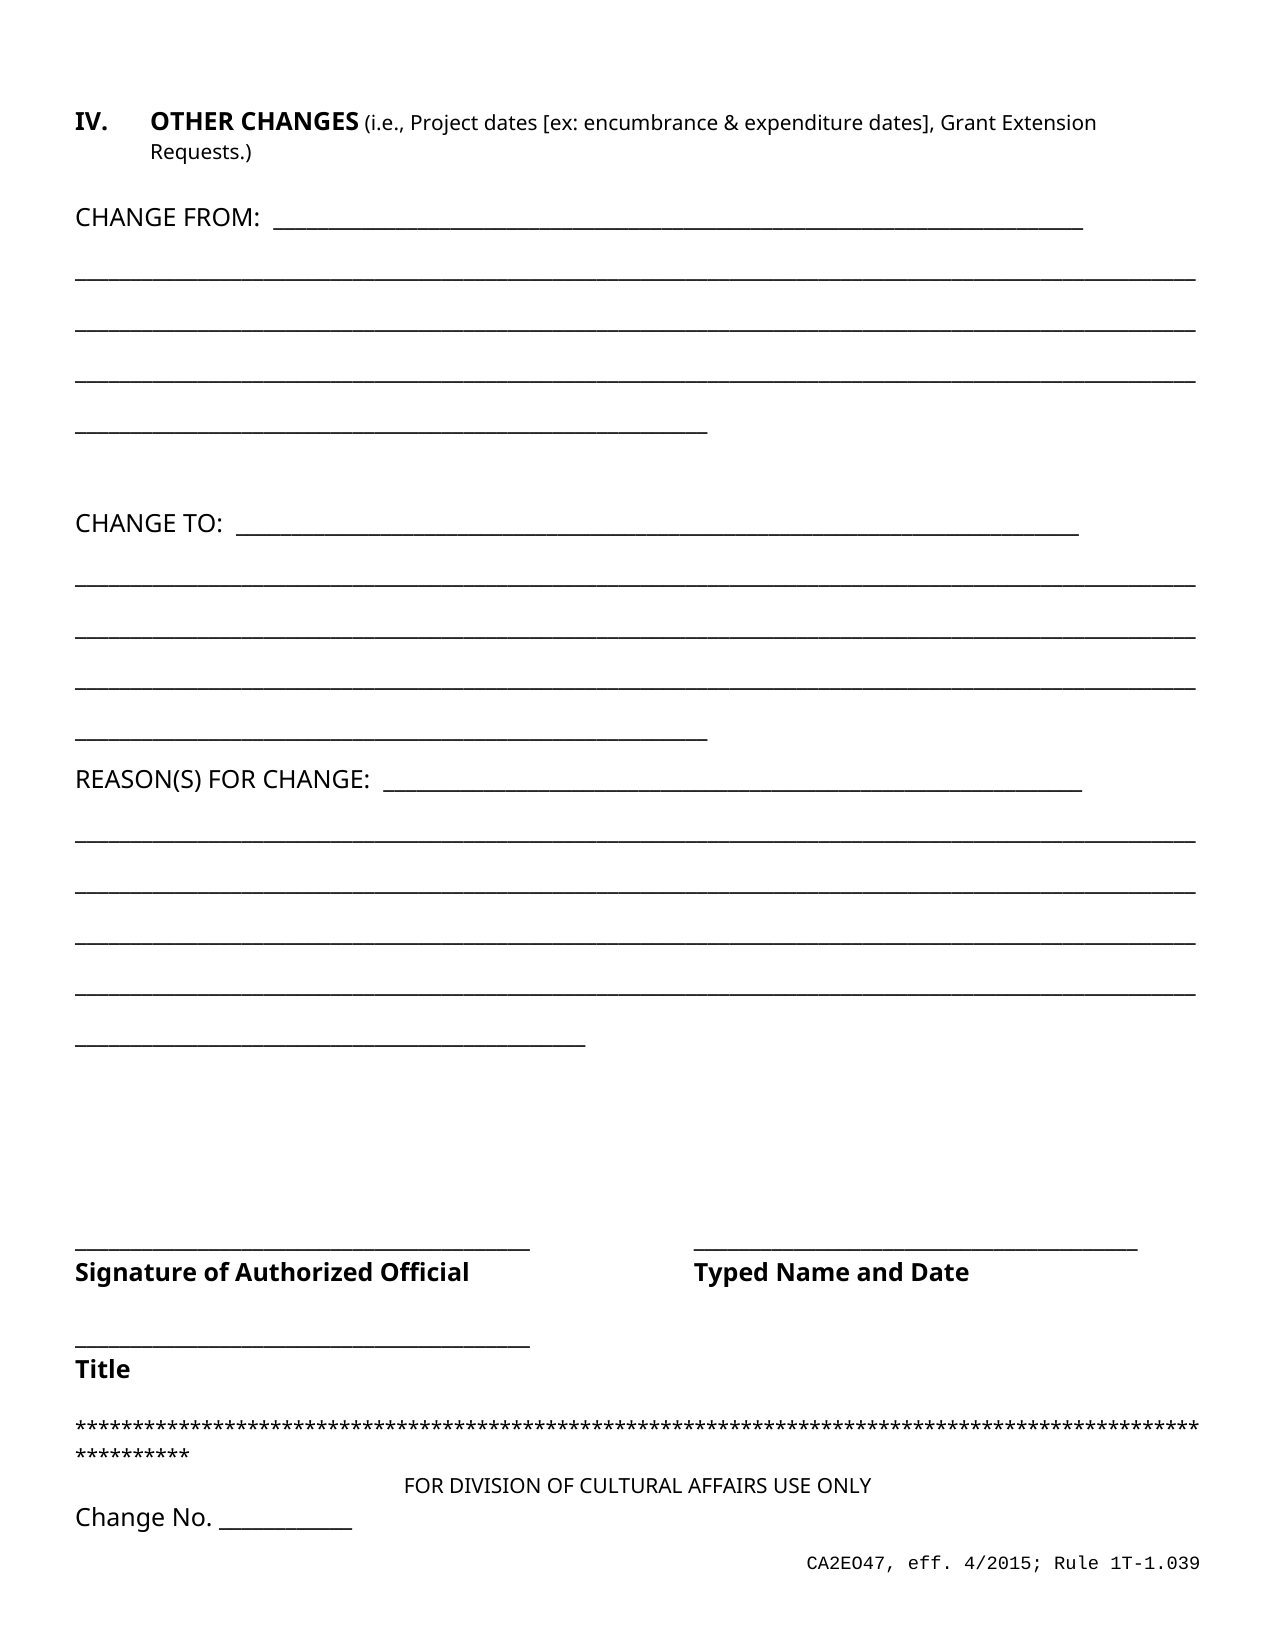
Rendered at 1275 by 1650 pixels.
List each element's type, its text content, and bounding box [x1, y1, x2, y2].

text CHANGE TO: ____________________________________________________________________________ [75, 506, 1200, 540]
text FOR DIVISION OF CULTURAL AFFAIRS USE ONLY [75, 1471, 1200, 1499]
text IV. OTHER CHANGES (i.e., Project dates [ex: encumbrance & expenditure dates], Grant Extension Requests.) [75, 103, 1200, 166]
text REASON(S) FOR CHANGE: _______________________________________________________________ [75, 761, 1200, 795]
text ________________________________________________________________________________________________________________________________________________________________________________________________________________________________________________________________________________________________________________________________________________________________________ [75, 557, 1200, 744]
text ________________________________________________________________________________________________________________________________________________________________________________________________________________________________________________________________________________________________________________________________________________________________________ [75, 251, 1200, 438]
text _________________________________________ ________________________________________ [75, 1221, 1200, 1255]
text _________________________________________ [75, 1317, 1200, 1351]
text CHANGE FROM: _________________________________________________________________________ [75, 200, 1200, 234]
text Signature of Authorized Official Typed Name and Date [75, 1255, 1200, 1289]
text ************************************************************************************************************ [75, 1414, 1200, 1471]
text __________________________________________________________________________________________________________________________________________________________________________________________________________________________________________________________________________________________________________________________________________________________________________________________________________________________________________________________________ [75, 812, 1200, 1051]
text Change No. ____________ [75, 1499, 1200, 1533]
text Title [75, 1351, 1200, 1385]
